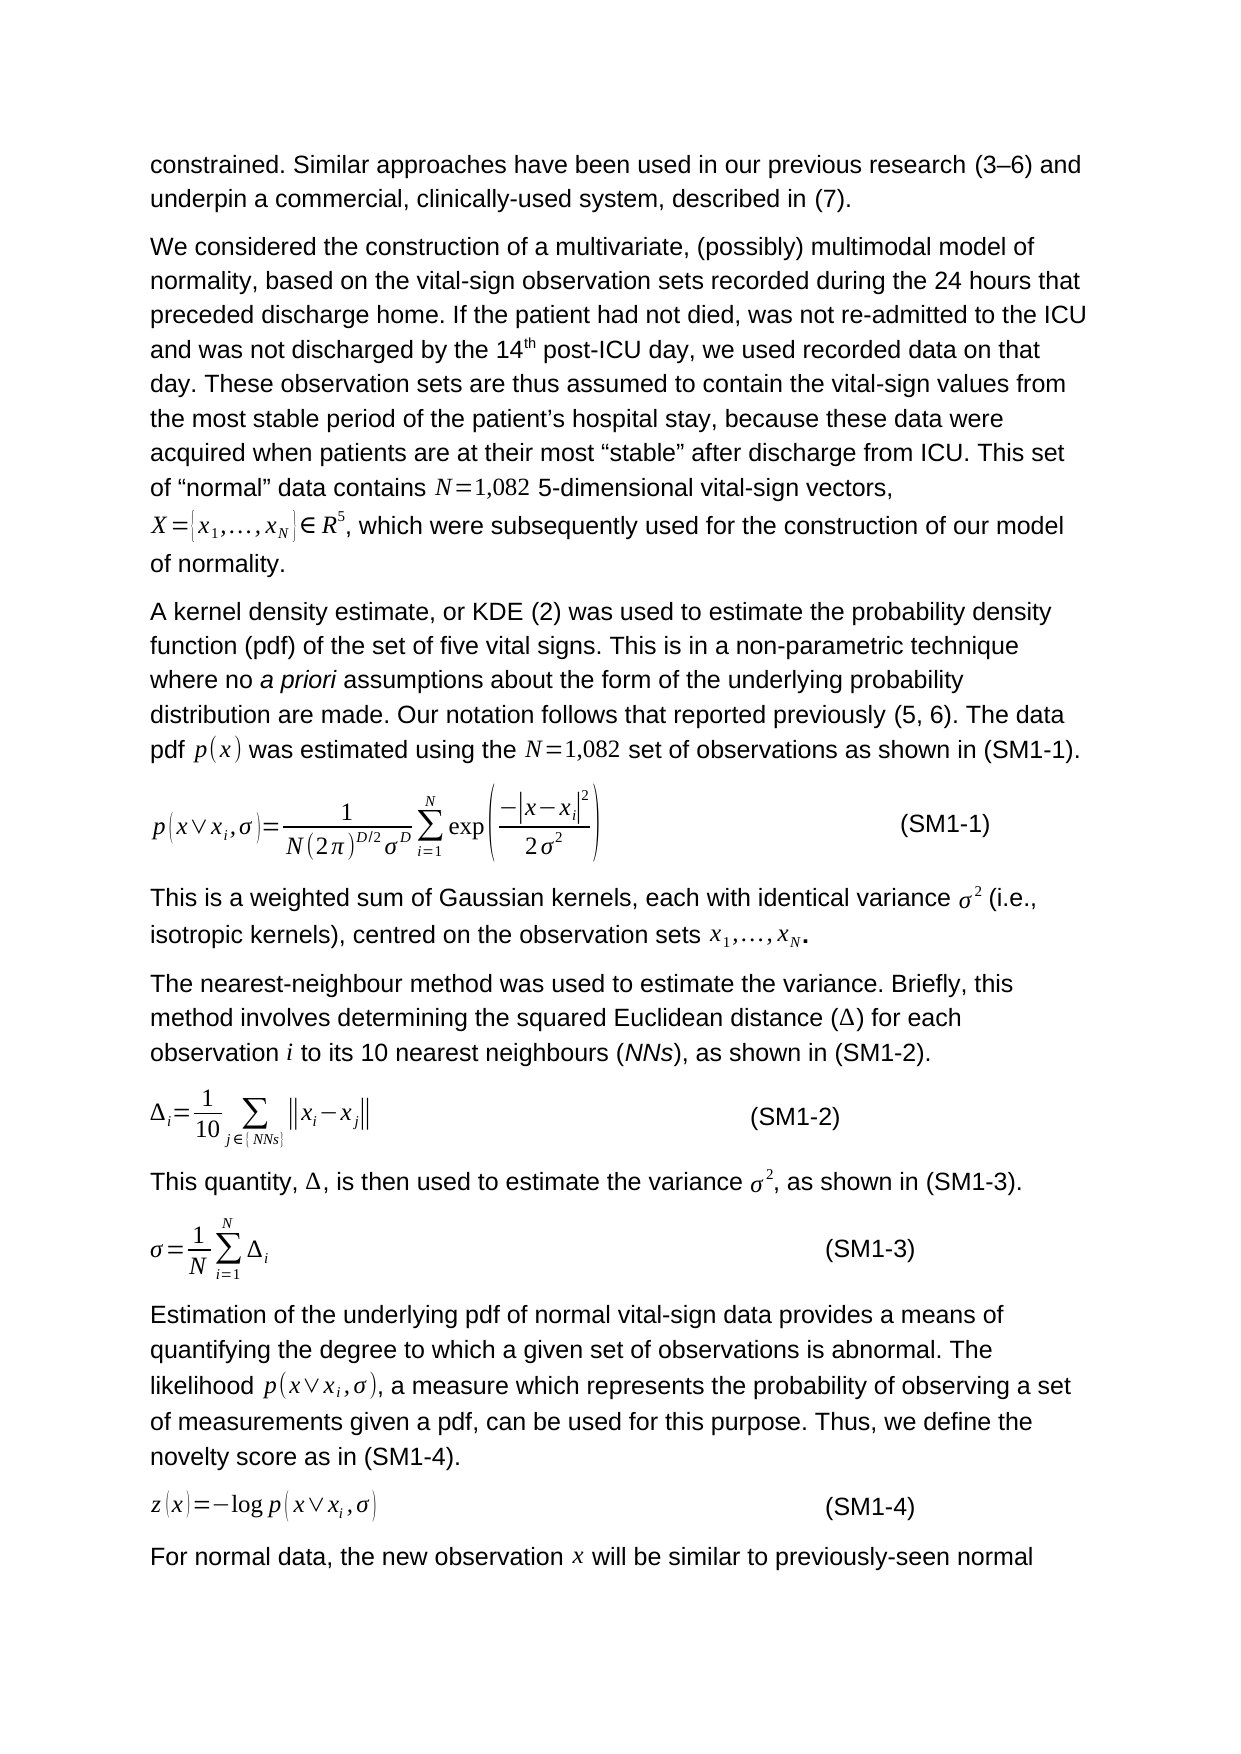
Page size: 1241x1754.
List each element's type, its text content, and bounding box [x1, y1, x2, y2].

text This quantity, , is then used to estimate the variance , as shown in (SM1-3). [150, 1166, 1090, 1197]
text Estimation of the underlying pdf of normal vital-sign data provides a means of quantifying the degree to which a given set of observations is abnormal. The likelihood , a measure which represents the probability of observing a set of measurements given a pdf, can be used for this purpose. Thus, we define the novelty score as in (SM1-4). [150, 1301, 1090, 1470]
text We considered the construction of a multivariate, (possibly) multimodal model of normality, based on the vital-sign observation sets recorded during the 24 hours that preceded discharge home. If the patient had not died, was not re-admitted to the ICU and was not discharged by the 14th post-ICU day, we used recorded data on that day. These observation sets are thus assumed to contain the vital-sign values from the most stable period of the patient’s hospital stay, because these data were acquired when patients are at their most “stable” after discharge from ICU. This set of “normal” data contains 5-dimensional vital-sign vectors, , which were subsequently used for the construction of our model of normality. [150, 231, 1090, 578]
text This is a weighted sum of Gaussian kernels, each with identical variance (i.e., isotropic kernels), centred on the observation sets . [150, 882, 1090, 951]
text (SM1-3) [150, 1215, 1090, 1282]
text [150, 150, 1090, 213]
text (SM1-2) [150, 1085, 1090, 1147]
text The nearest-neighbour method was used to estimate the variance. Briefly, this method involves determining the squared Euclidean distance () for each observation to its 10 nearest neighbours (NNs), as shown in (SM1-2). [150, 969, 1090, 1066]
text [150, 1542, 1090, 1570]
text (SM1-1) [150, 783, 1090, 864]
text A kernel density estimate, or KDE (2) was used to estimate the probability density function (pdf) of the set of five vital signs. This is in a non-parametric technique where no a priori assumptions about the form of the underlying probability distribution are made. Our notation follows that reported previously (5, 6). The data pdf was estimated using the set of observations as shown in (SM1-1). [150, 596, 1090, 764]
text (SM1-4) [150, 1489, 1090, 1523]
